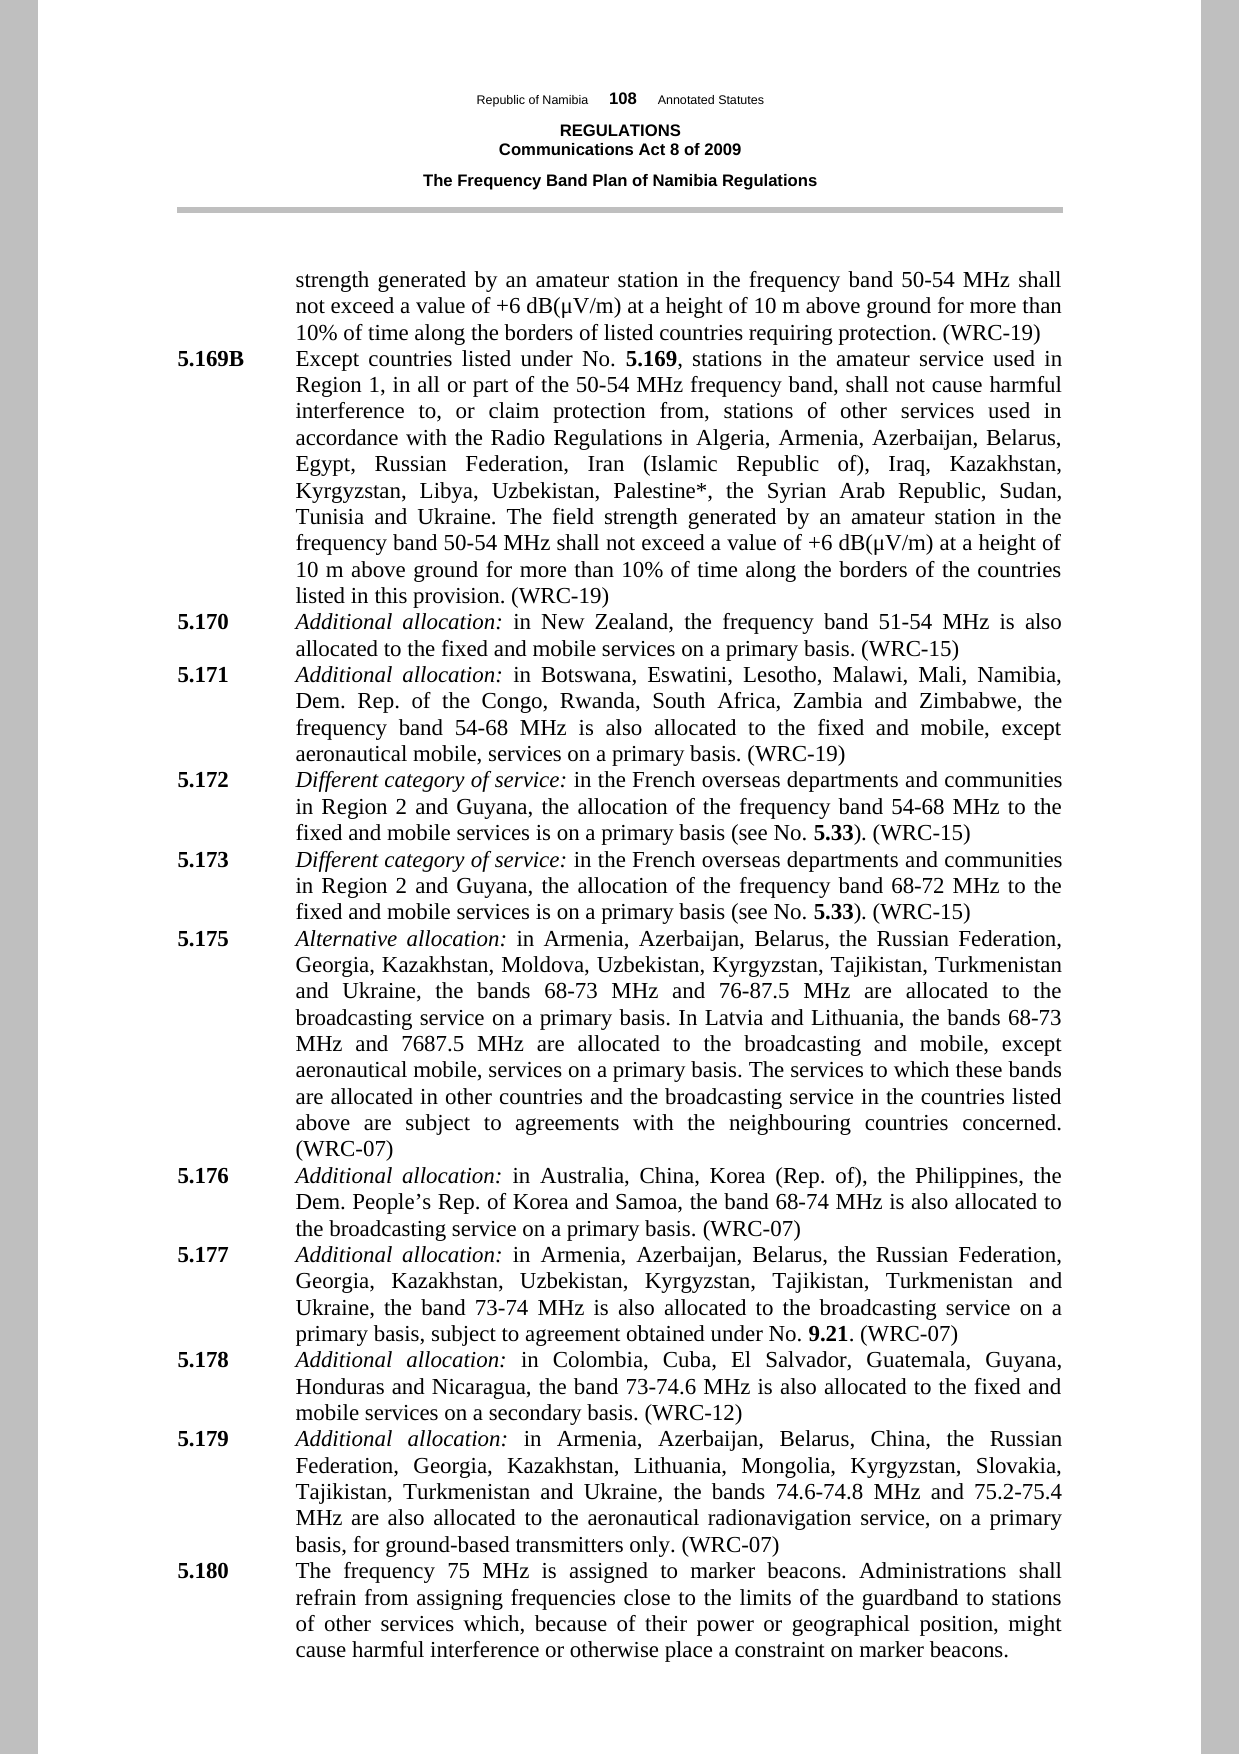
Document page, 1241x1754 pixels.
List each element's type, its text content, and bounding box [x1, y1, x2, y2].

list 5.177 Additional allocation: in Armenia, Azerbaijan, Belarus, the Russian Federation, Georgia, Kazakhstan, Uzbekistan, Kyrgyzstan, Tajikistan, Turkmenistan and Ukraine, the band 73-74 MHz is also allocated to the broadcasting service on a primary basis, subject to agreement obtained under No. 9.21. (WRC-07) [177, 1241, 1063, 1346]
list 5.176 Additional allocation: in Australia, China, Korea (Rep. of), the Philippines, the Dem. People’s Rep. of Korea and Samoa, the band 68-74 MHz is also allocated to the broadcasting service on a primary basis. (WRC-07) [177, 1162, 1063, 1241]
list 5.173 Different category of service: in the French overseas departments and communities in Region 2 and Guyana, the allocation of the frequency band 68-72 MHz to the fixed and mobile services is on a primary basis (see No. 5.33). (WRC-15) [177, 846, 1063, 925]
list 5.178 Additional allocation: in Colombia, Cuba, El Salvador, Guatemala, Guyana, Honduras and Nicaragua, the band 73-74.6 MHz is also allocated to the fixed and mobile services on a secondary basis. (WRC-12) [177, 1346, 1063, 1425]
list 5.170 Additional allocation: in New Zealand, the frequency band 51-54 MHz is also allocated to the fixed and mobile services on a primary basis. (WRC-15) [177, 608, 1063, 661]
list 5.171 Additional allocation: in Botswana, Eswatini, Lesotho, Malawi, Mali, Namibia, Dem. Rep. of the Congo, Rwanda, South Africa, Zambia and Zimbabwe, the frequency band 54-68 MHz is also allocated to the fixed and mobile, except aeronautical mobile, services on a primary basis. (WRC-19) [177, 661, 1063, 767]
list 5.169B Except countries listed under No. 5.169, stations in the amateur service used in Region 1, in all or part of the 50-54 MHz frequency band, shall not cause harmful interference to, or claim protection from, stations of other services used in accordance with the Radio Regulations in Algeria, Armenia, Azerbaijan, Belarus, Egypt, Russian Federation, Iran (Islamic Republic of), Iraq, Kazakhstan, Kyrgyzstan, Libya, Uzbekistan, Palestine*, the Syrian Arab Republic, Sudan, Tunisia and Ukraine. The field strength generated by an amateur station in the frequency band 50-54 MHz shall not exceed a value of +6 dB(μV/m) at a height of 10 m above ground for more than 10% of time along the borders of the countries listed in this provision. (WRC-19) [177, 345, 1063, 608]
list 5.180 The frequency 75 MHz is assigned to marker beacons. Administrations shall refrain from assigning frequencies close to the limits of the guardband to stations of other services which, because of their power or geographical position, might cause harmful interference or otherwise place a constraint on marker beacons. [177, 1557, 1063, 1663]
list 5.175 Alternative allocation: in Armenia, Azerbaijan, Belarus, the Russian Federation, Georgia, Kazakhstan, Moldova, Uzbekistan, Kyrgyzstan, Tajikistan, Turkmenistan and Ukraine, the bands 68-73 MHz and 76-87.5 MHz are allocated to the broadcasting service on a primary basis. In Latvia and Lithuania, the bands 68-73 MHz and 7687.5 MHz are allocated to the broadcasting and mobile, except aeronautical mobile, services on a primary basis. The services to which these bands are allocated in other countries and the broadcasting service in the countries listed above are subject to agreements with the neighbouring countries concerned. (WRC-07) [177, 925, 1063, 1162]
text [177, 266, 1063, 345]
list 5.172 Different category of service: in the French overseas departments and communities in Region 2 and Guyana, the allocation of the frequency band 54-68 MHz to the fixed and mobile services is on a primary basis (see No. 5.33). (WRC-15) [177, 767, 1063, 846]
list 5.179 Additional allocation: in Armenia, Azerbaijan, Belarus, China, the Russian Federation, Georgia, Kazakhstan, Lithuania, Mongolia, Kyrgyzstan, Slovakia, Tajikistan, Turkmenistan and Ukraine, the bands 74.6-74.8 MHz and 75.2-75.4 MHz are also allocated to the aeronautical radionavigation service, on a primary basis, for ground-based transmitters only. (WRC-07) [177, 1425, 1063, 1557]
